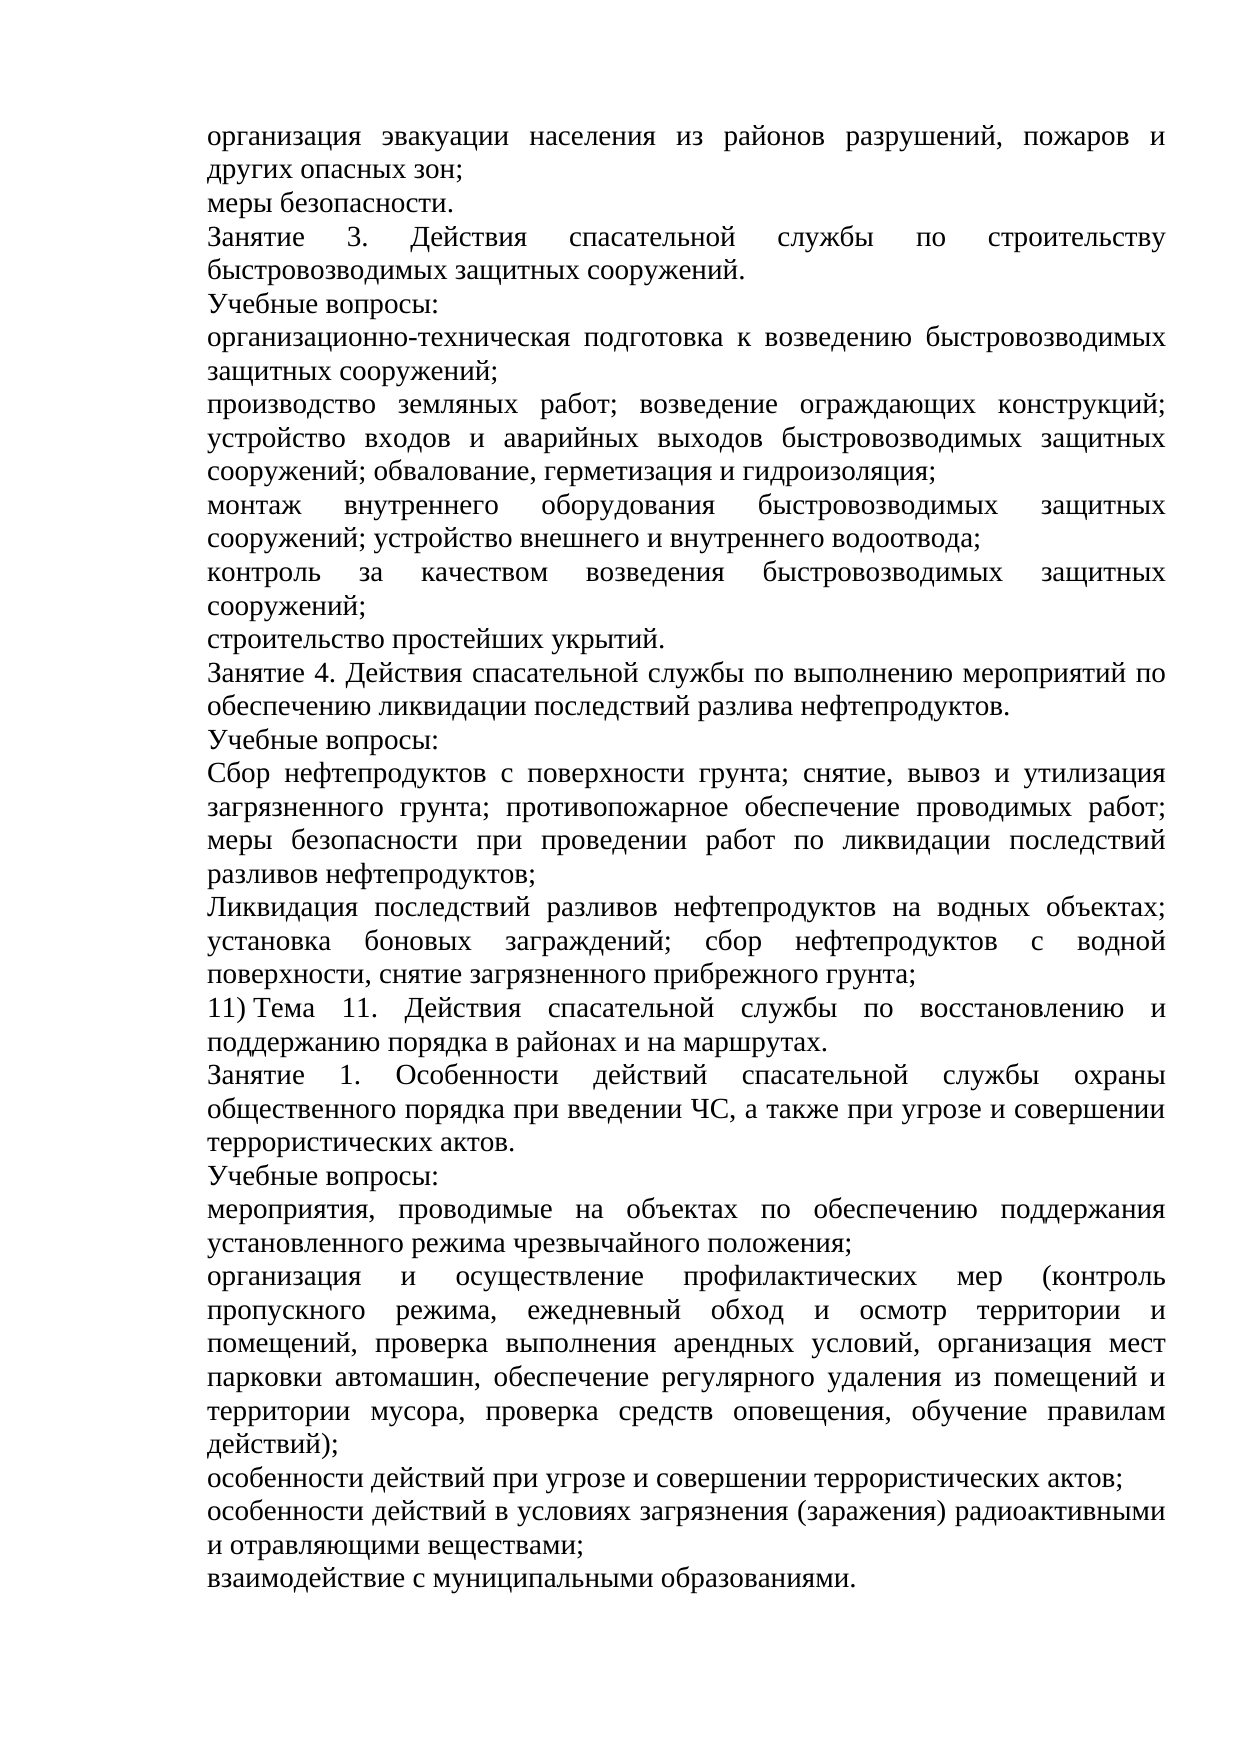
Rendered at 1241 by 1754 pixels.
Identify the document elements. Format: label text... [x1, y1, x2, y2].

text Сбор нефтепродуктов с поверхности грунта; снятие, вывоз и утилизация загрязненного грунта; противопожарное обеспечение проводимых работ; меры безопасности при проведении работ по ликвидации последствий разливов нефтепродуктов; [207, 755, 1167, 889]
text меры безопасности. [207, 185, 1167, 219]
text строительство простейших укрытий. [207, 621, 1167, 655]
text особенности действий при угрозе и совершении террористических актов; [207, 1460, 1167, 1493]
text организация эвакуации населения из районов разрушений, пожаров и других опасных зон; [207, 118, 1167, 185]
text Учебные вопросы: [207, 286, 1167, 319]
text Ликвидация последствий разливов нефтепродуктов на водных объектах; установка боновых заграждений; сбор нефтепродуктов с водной поверхности, снятие загрязненного прибрежного грунта; [207, 889, 1167, 990]
text Занятие 1. Особенности действий спасательной службы охраны общественного порядка при введении ЧС, а также при угрозе и совершении террористических актов. [207, 1057, 1167, 1158]
text контроль за качеством возведения быстровозводимых защитных сооружений; [207, 554, 1167, 621]
text особенности действий в условиях загрязнения (заражения) радиоактивными и отравляющими веществами; [207, 1493, 1167, 1560]
text Учебные вопросы: [207, 722, 1167, 755]
text взаимодействие с муниципальными образованиями. [207, 1560, 1167, 1594]
text Занятие 4. Действия спасательной службы по выполнению мероприятий по обеспечению ликвидации последствий разлива нефтепродуктов. [207, 655, 1167, 722]
text мероприятия, проводимые на объектах по обеспечению поддержания установленного режима чрезвычайного положения; [207, 1191, 1167, 1258]
text Учебные вопросы: [207, 1158, 1167, 1191]
text производство земляных работ; возведение ограждающих конструкций; устройство входов и аварийных выходов быстровозводимых защитных сооружений; обвалование, герметизация и гидроизоляция; [207, 386, 1167, 487]
text монтаж внутреннего оборудования быстровозводимых защитных сооружений; устройство внешнего и внутреннего водоотвода; [207, 487, 1167, 554]
text Занятие 3. Действия спасательной службы по строительству быстровозводимых защитных сооружений. [207, 219, 1167, 286]
text организация и осуществление профилактических мер (контроль пропускного режима, ежедневный обход и осмотр территории и помещений, проверка выполнения арендных условий, организация мест парковки автомашин, обеспечение регулярного удаления из помещений и территории мусора, проверка средств оповещения, обучение правилам действий); [207, 1258, 1167, 1460]
text организационно-техническая подготовка к возведению быстровозводимых защитных сооружений; [207, 319, 1167, 386]
text 11) Тема 11. Действия спасательной службы по восстановлению и поддержанию порядка в районах и на маршрутах. [207, 990, 1167, 1057]
